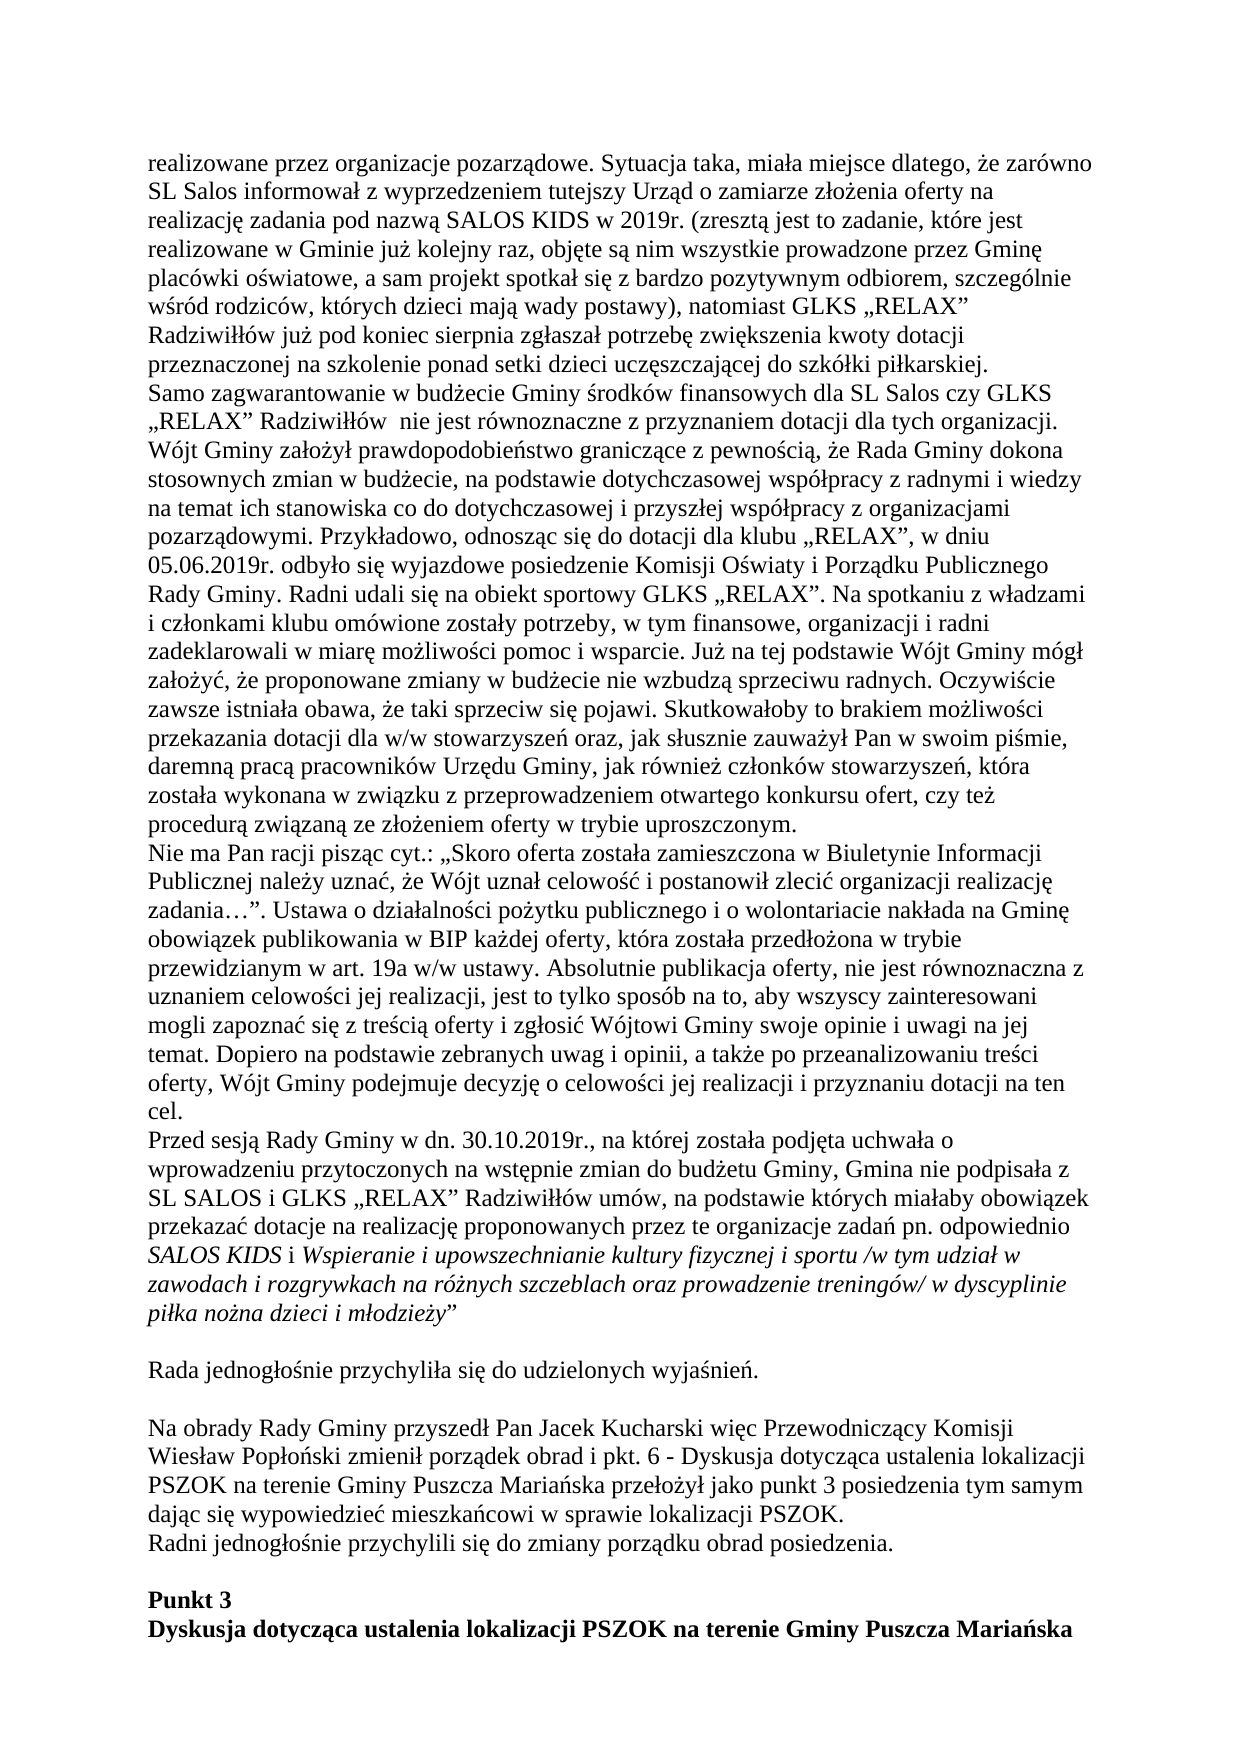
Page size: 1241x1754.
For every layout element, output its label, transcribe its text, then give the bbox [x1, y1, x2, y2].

text Radni jednogłośnie przychylili się do zmiany porządku obrad posiedzenia. [148, 1528, 1093, 1556]
text Rada jednogłośnie przychyliła się do udzielonych wyjaśnień. [148, 1355, 1093, 1384]
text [148, 148, 1093, 378]
text Przed sesją Rady Gminy w dn. 30.10.2019r., na której została podjęta uchwała o wprowadzeniu przytoczonych na wstępnie zmian do budżetu Gminy, Gmina nie podpisała z SL SALOS i GLKS „RELAX” Radziwiłłów umów, na podstawie których miałaby obowiązek przekazać dotacje na realizację proponowanych przez te organizacje zadań pn. odpowiednio SALOS KIDS i Wspieranie i upowszechnianie kultury fizycznej i sportu /w tym udział w zawodach i rozgrywkach na różnych szczeblach oraz prowadzenie treningów/ w dyscyplinie piłka nożna dzieci i młodzieży” [148, 1125, 1093, 1326]
text Nie ma Pan racji pisząc cyt.: „Skoro oferta została zamieszczona w Biuletynie Informacji Publicznej należy uznać, że Wójt uznał celowość i postanowił zlecić organizacji realizację zadania…”. Ustawa o działalności pożytku publicznego i o wolontariacie nakłada na Gminę obowiązek publikowania w BIP każdej oferty, która została przedłożona w trybie przewidzianym w art. 19a w/w ustawy. Absolutnie publikacja oferty, nie jest równoznaczna z uznaniem celowości jej realizacji, jest to tylko sposób na to, aby wszyscy zainteresowani mogli zapoznać się z treścią oferty i zgłosić Wójtowi Gminy swoje opinie i uwagi na jej temat. Dopiero na podstawie zebranych uwag i opinii, a także po przeanalizowaniu treści oferty, Wójt Gminy podejmuje decyzję o celowości jej realizacji i przyznaniu dotacji na ten cel. [148, 838, 1093, 1125]
text Dyskusja dotycząca ustalenia lokalizacji PSZOK na terenie Gminy Puszcza Mariańska [148, 1614, 1093, 1643]
text Na obrady Rady Gminy przyszedł Pan Jacek Kucharski więc Przewodniczący Komisji Wiesław Popłoński zmienił porządek obrad i pkt. 6 - Dyskusja dotycząca ustalenia lokalizacji PSZOK na terenie Gminy Puszcza Mariańska przełożył jako punkt 3 posiedzenia tym samym dając się wypowiedzieć mieszkańcowi w sprawie lokalizacji PSZOK. [148, 1413, 1093, 1528]
text Punkt 3 [148, 1585, 1093, 1614]
text Samo zagwarantowanie w budżecie Gminy środków finansowych dla SL Salos czy GLKS „RELAX” Radziwiłłów nie jest równoznaczne z przyznaniem dotacji dla tych organizacji. Wójt Gminy założył prawdopodobieństwo graniczące z pewnością, że Rada Gminy dokona stosownych zmian w budżecie, na podstawie dotychczasowej współpracy z radnymi i wiedzy na temat ich stanowiska co do dotychczasowej i przyszłej współpracy z organizacjami pozarządowymi. Przykładowo, odnosząc się do dotacji dla klubu „RELAX”, w dniu 05.06.2019r. odbyło się wyjazdowe posiedzenie Komisji Oświaty i Porządku Publicznego Rady Gminy. Radni udali się na obiekt sportowy GLKS „RELAX”. Na spotkaniu z władzami i członkami klubu omówione zostały potrzeby, w tym finansowe, organizacji i radni zadeklarowali w miarę możliwości pomoc i wsparcie. Już na tej podstawie Wójt Gminy mógł założyć, że proponowane zmiany w budżecie nie wzbudzą sprzeciwu radnych. Oczywiście zawsze istniała obawa, że taki sprzeciw się pojawi. Skutkowałoby to brakiem możliwości przekazania dotacji dla w/w stowarzyszeń oraz, jak słusznie zauważył Pan w swoim piśmie, daremną pracą pracowników Urzędu Gminy, jak również członków stowarzyszeń, która została wykonana w związku z przeprowadzeniem otwartego konkursu ofert, czy też procedurą związaną ze złożeniem oferty w trybie uproszczonym. [148, 378, 1093, 838]
